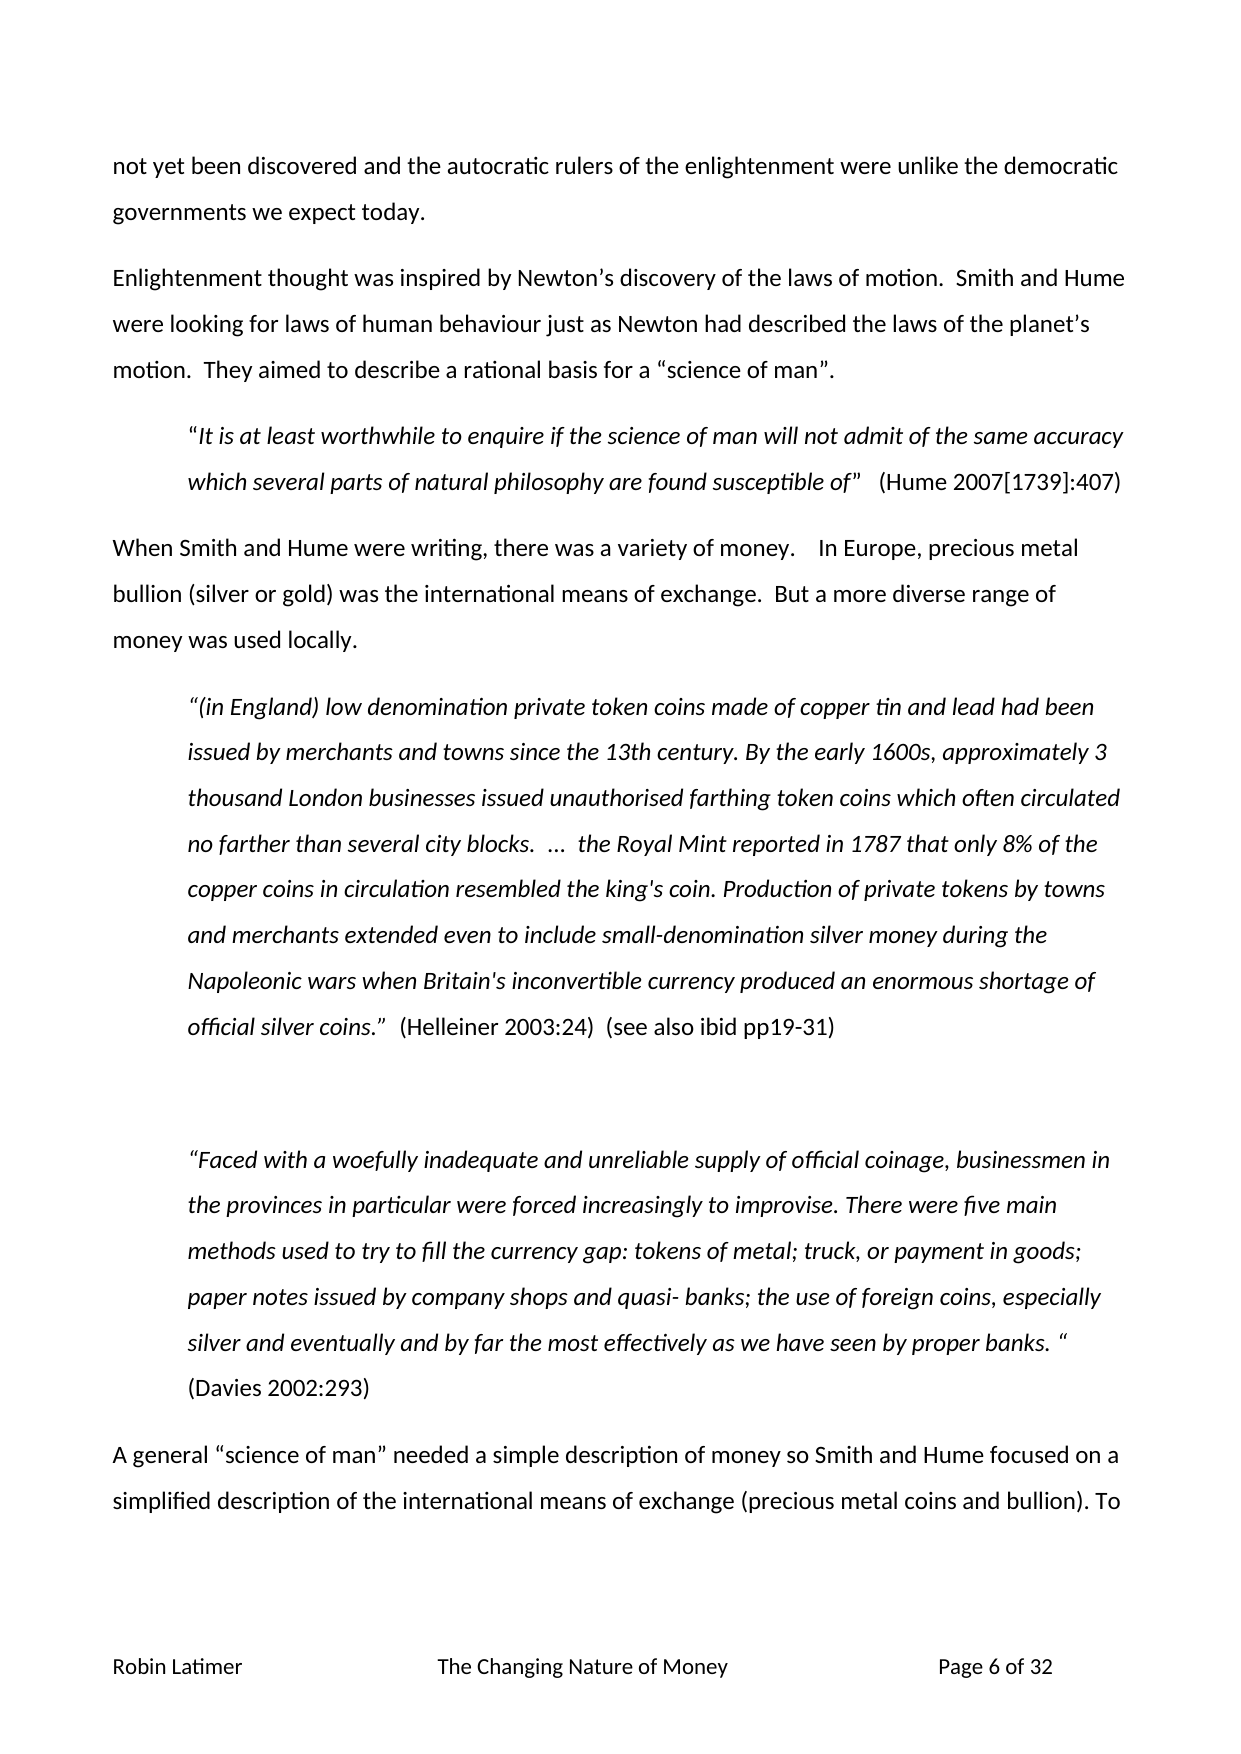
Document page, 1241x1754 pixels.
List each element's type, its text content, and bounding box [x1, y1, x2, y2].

text Enlightenment thought was inspired by Newton’s discovery of the laws of motion. Smith and Hume were looking for laws of human behaviour just as Newton had described the laws of the planet’s motion. They aimed to describe a rational basis for a “science of man”. [112, 262, 1128, 384]
text When Smith and Hume were writing, there was a variety of money. In Europe, precious metal bullion (silver or gold) was the international means of exchange. But a more diverse range of money was used locally. [112, 533, 1128, 654]
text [112, 1439, 1128, 1515]
text “It is at least worthwhile to enquire if the science of man will not admit of the same accuracy which several parts of natural philosophy are found susceptible of” (Hume 2007[1739]:407) [187, 420, 1128, 497]
text “Faced with a woefully inadequate and unreliable supply of official coinage, businessmen in the provinces in particular were forced increasingly to improvise. There were five main methods used to try to fill the currency gap: tokens of metal; truck, or payment in goods; paper notes issued by company shops and quasi- banks; the use of foreign coins, especially silver and eventually and by far the most effectively as we have seen by proper banks. “ (Davies 2002:293) [187, 1144, 1128, 1403]
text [112, 150, 1128, 226]
text “(in England) low denomination private token coins made of copper tin and lead had been issued by merchants and towns since the 13th century. By the early 1600s, approximately 3 thousand London businesses issued unauthorised farthing token coins which often circulated no farther than several city blocks. ... the Royal Mint reported in 1787 that only 8% of the copper coins in circulation resembled the king's coin. Production of private tokens by towns and merchants extended even to include small-denomination silver money during the Napoleonic wars when Britain's inconvertible currency produced an enormous shortage of official silver coins.” (Helleiner 2003:24) (see also ibid pp19-31) [187, 691, 1128, 1041]
